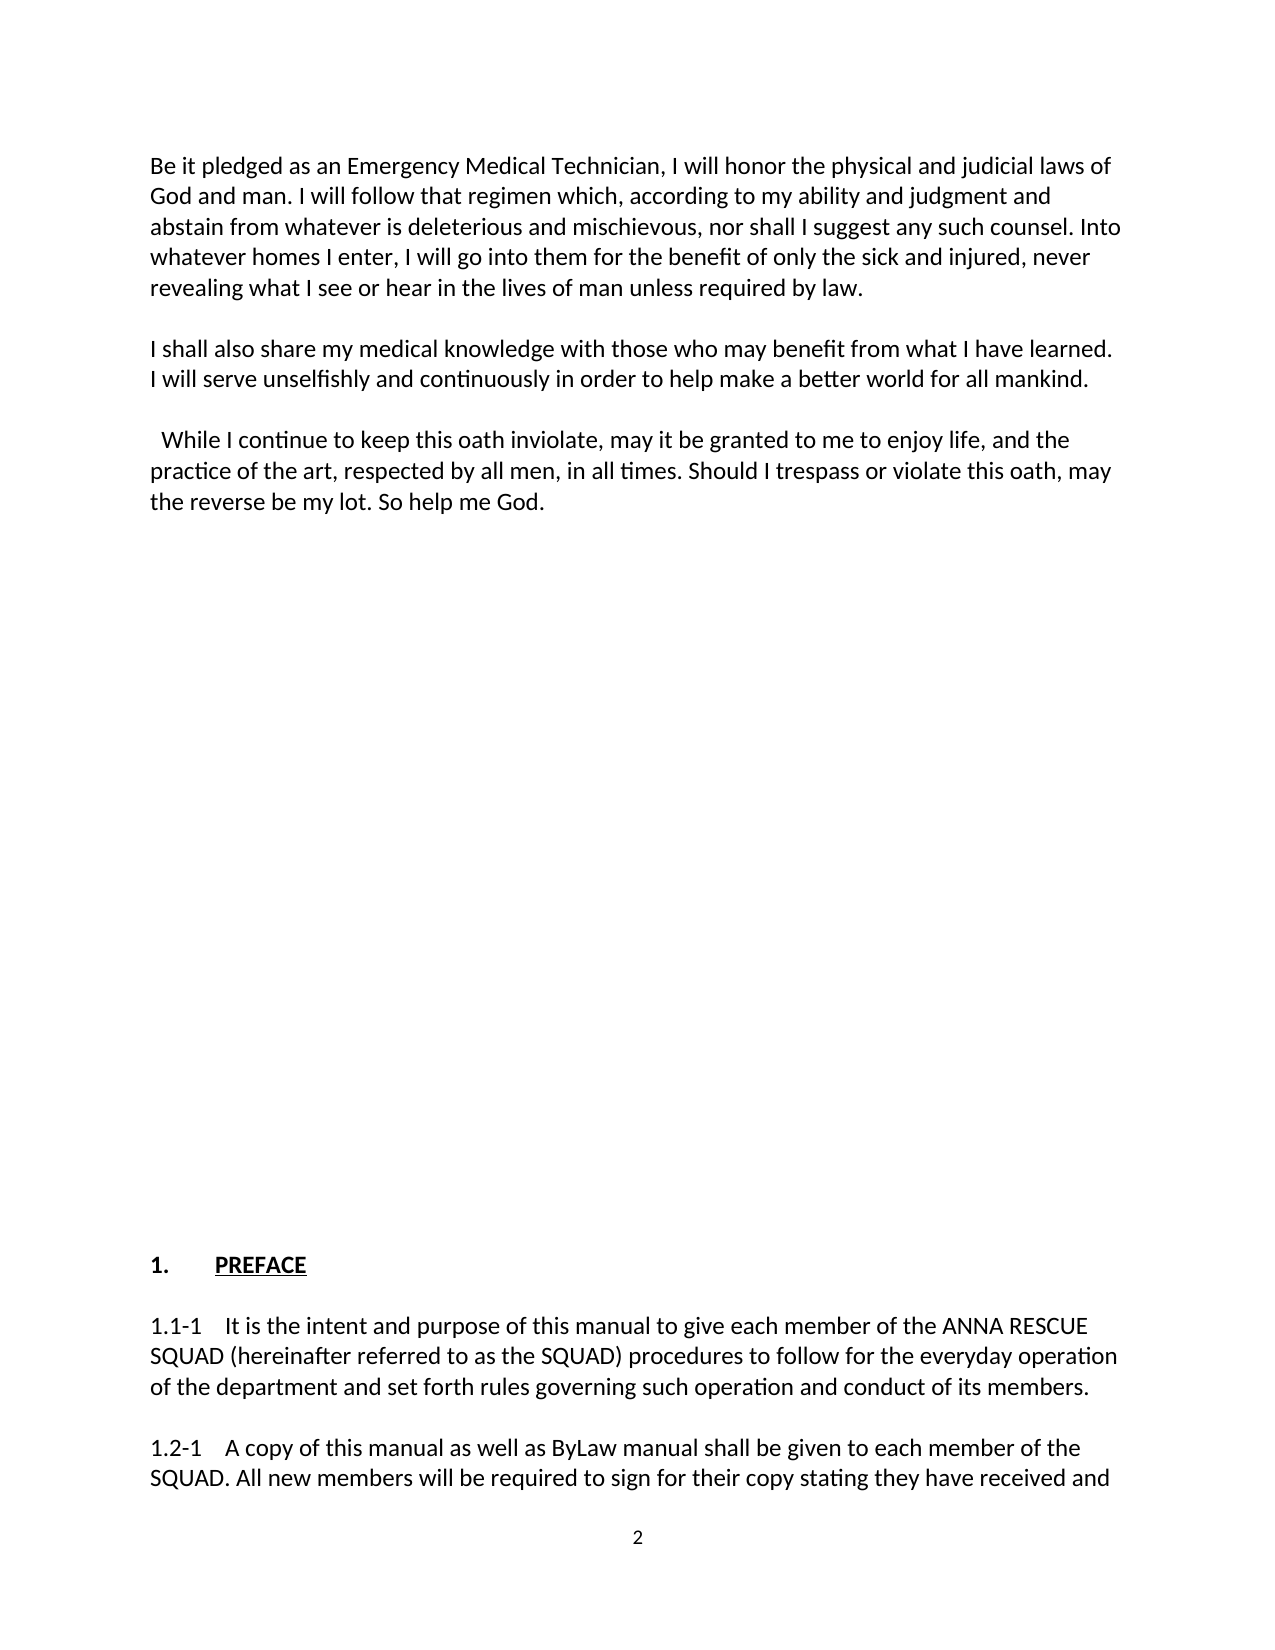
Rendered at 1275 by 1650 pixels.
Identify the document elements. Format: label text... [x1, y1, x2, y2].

text 1.1-1 It is the intent and purpose of this manual to give each member of the ANNA RESCUE SQUAD (hereinafter referred to as the SQUAD) procedures to follow for the everyday operation of the department and set forth rules governing such operation and conduct of its members. [150, 1310, 1125, 1401]
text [150, 1432, 1125, 1493]
text I shall also share my medical knowledge with those who may benefit from what I have learned. I will serve unselfishly and continuously in order to help make a better world for all mankind. [150, 333, 1125, 394]
text 1. PREFACE [150, 1249, 1125, 1279]
text While I continue to keep this oath inviolate, may it be granted to me to enjoy life, and the practice of the art, respected by all men, in all times. Should I trespass or violate this oath, may the reverse be my lot. So help me God. [150, 425, 1125, 516]
text Be it pledged as an Emergency Medical Technician, I will honor the physical and judicial laws of God and man. I will follow that regimen which, according to my ability and judgment and abstain from whatever is deleterious and mischievous, nor shall I suggest any such counsel. Into whatever homes I enter, I will go into them for the benefit of only the sick and injured, never revealing what I see or hear in the lives of man unless required by law. [150, 150, 1125, 303]
